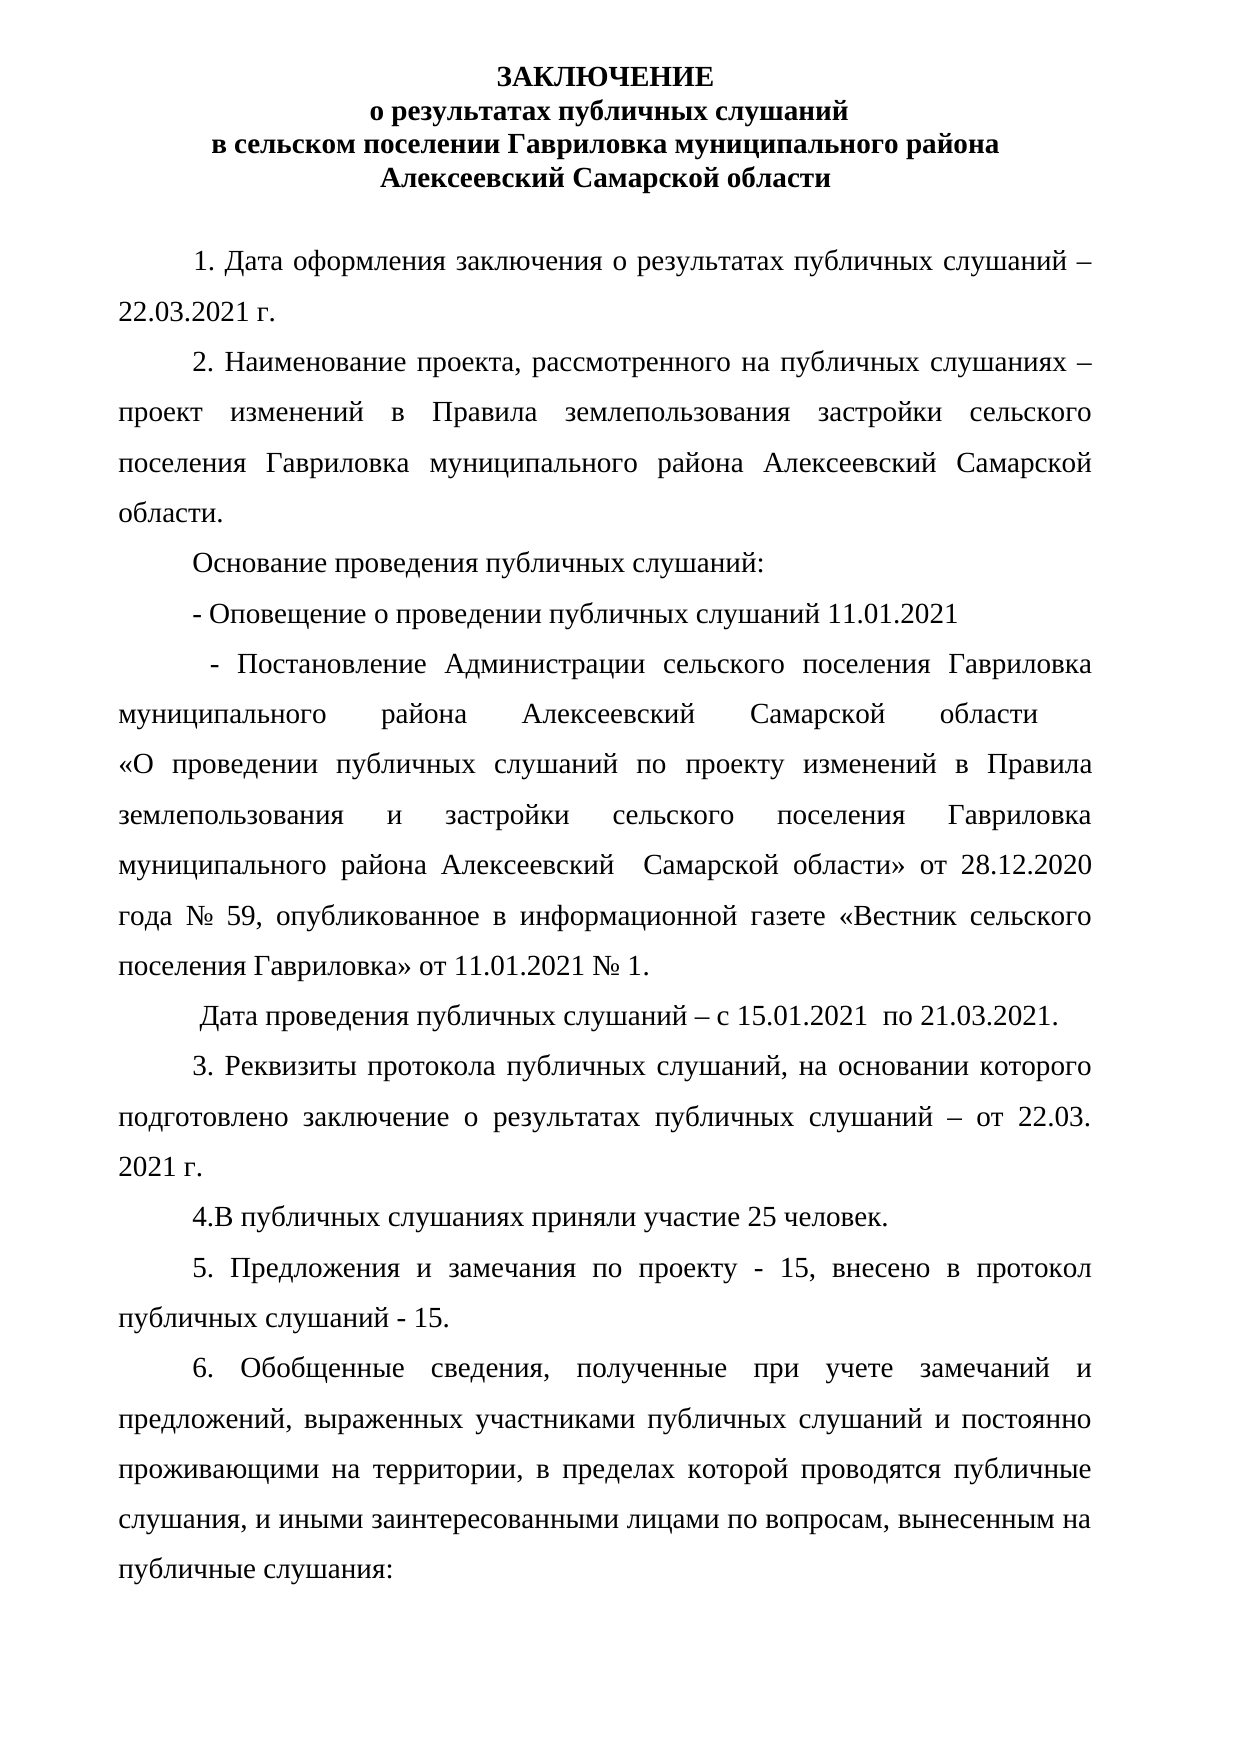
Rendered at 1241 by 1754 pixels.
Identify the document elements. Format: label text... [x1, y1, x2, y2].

text 4.В публичных слушаниях приняли участие 25 человек. [118, 1199, 1092, 1233]
text - Оповещение о проведении публичных слушаний 11.01.2021 [118, 596, 1092, 629]
text 1. Дата оформления заключения о результатах публичных слушаний – 22.03.2021 г. [118, 243, 1092, 327]
text Основание проведения публичных слушаний: [118, 545, 1092, 579]
text в сельском поселении Гавриловка муниципального района Алексеевский Самарской области [118, 126, 1092, 193]
text - Постановление Администрации сельского поселения Гавриловка муниципального района Алексеевский Самарской области «О проведении публичных слушаний по проекту изменений в Правила землепользования и застройки сельского поселения Гавриловка муниципального района Алексеевский Самарской области» от 28.12.2020 года № 59, опубликованное в информационной газете «Вестник сельского поселения Гавриловка» от 11.01.2021 № 1. [118, 646, 1092, 981]
text 3. Реквизиты протокола публичных слушаний, на основании которого подготовлено заключение о результатах публичных слушаний – от 22.03. 2021 г. [118, 1048, 1092, 1183]
text 2. Наименование проекта, рассмотренного на публичных слушаниях –проект изменений в Правила землепользования застройки сельского поселения Гавриловка муниципального района Алексеевский Самарской области. [118, 344, 1092, 529]
text 5. Предложения и замечания по проекту - 15, внесено в протокол публичных слушаний - 15. [118, 1250, 1092, 1334]
text Дата проведения публичных слушаний – с 15.01.2021 по 21.03.2021. [118, 998, 1092, 1032]
text 6. Обобщенные сведения, полученные при учете замечаний и предложений, выраженных участниками публичных слушаний и постоянно проживающими на территории, в пределах которой проводятся публичные слушания, и иными заинтересованными лицами по вопросам, вынесенным на публичные слушания: [118, 1350, 1092, 1585]
text ЗАКЛЮЧЕНИЕ [118, 59, 1092, 93]
subtitle о результатах публичных слушаний [118, 93, 1092, 126]
